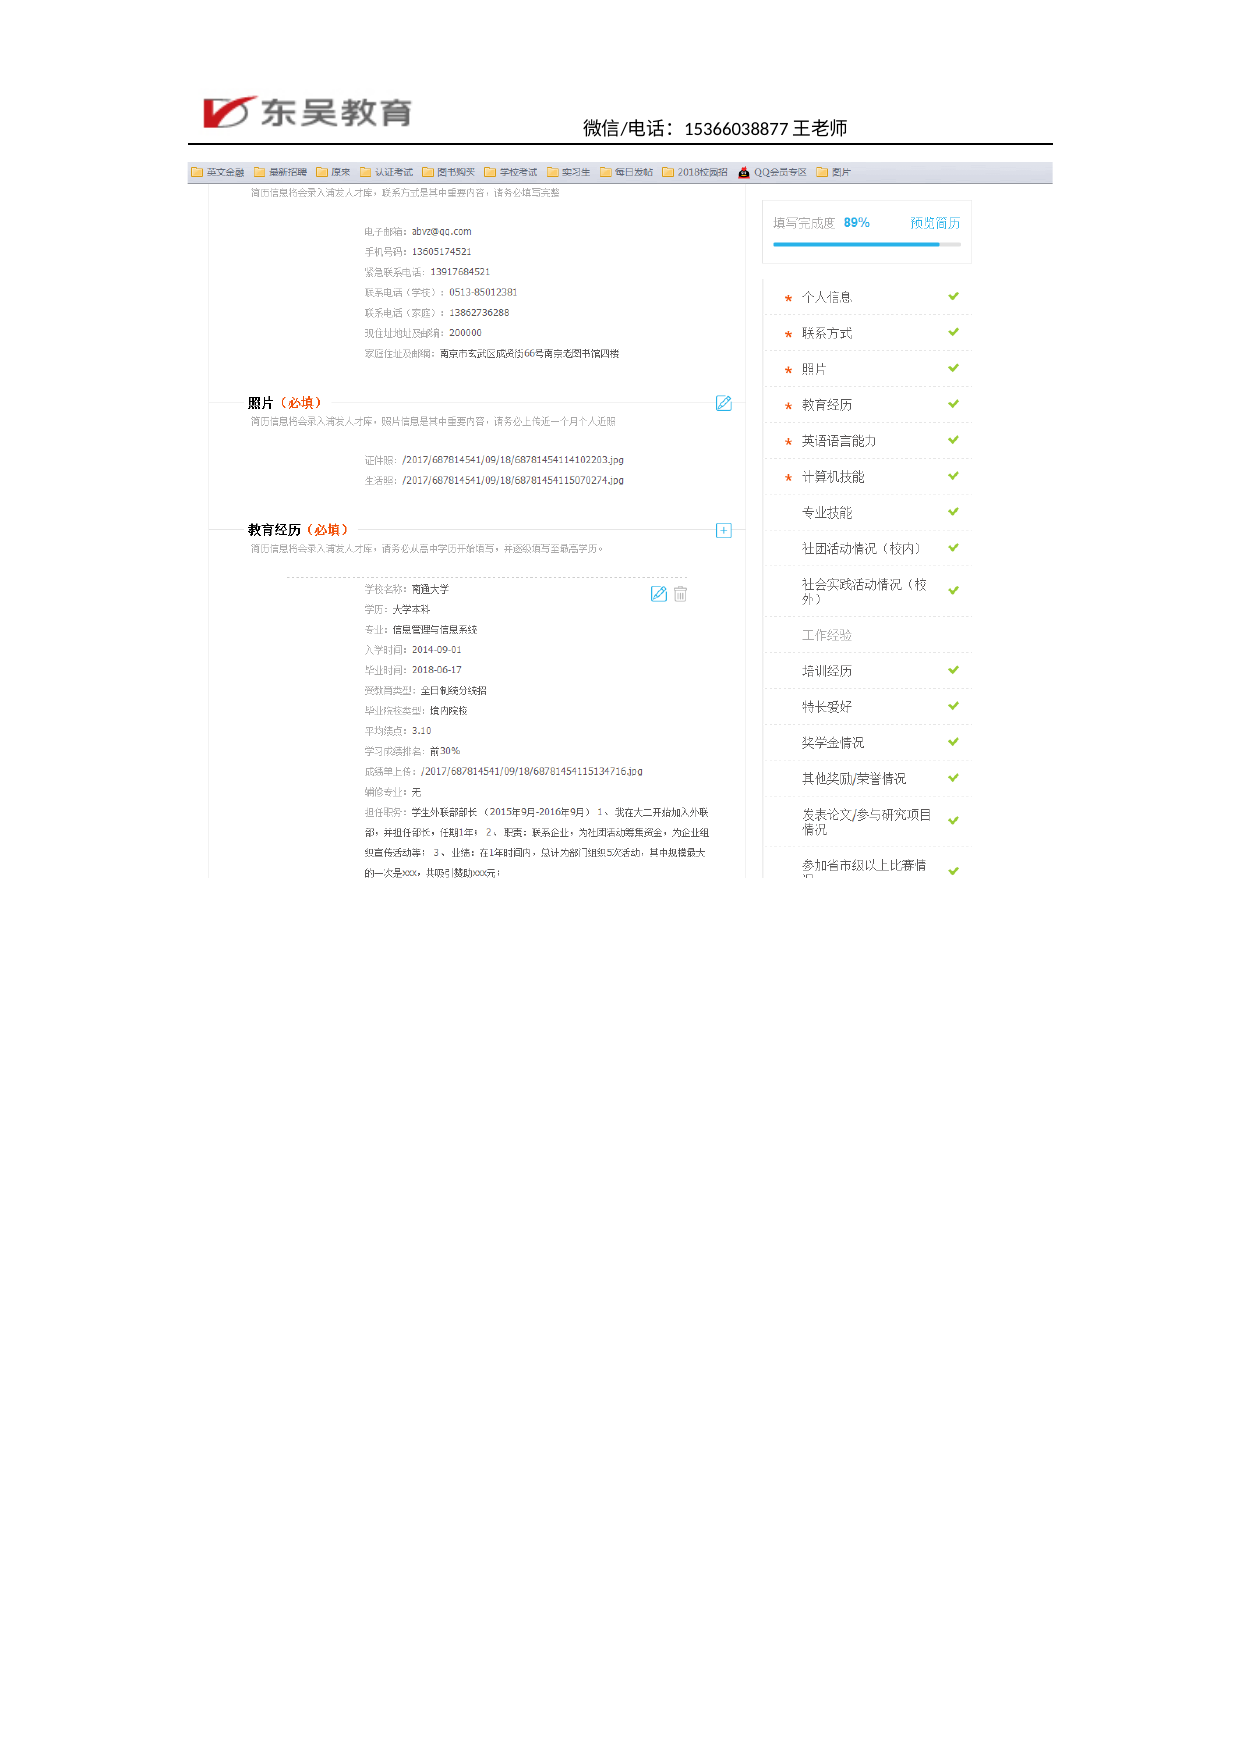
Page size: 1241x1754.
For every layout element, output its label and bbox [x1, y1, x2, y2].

picture [187, 88, 422, 136]
picture [187, 162, 1053, 878]
